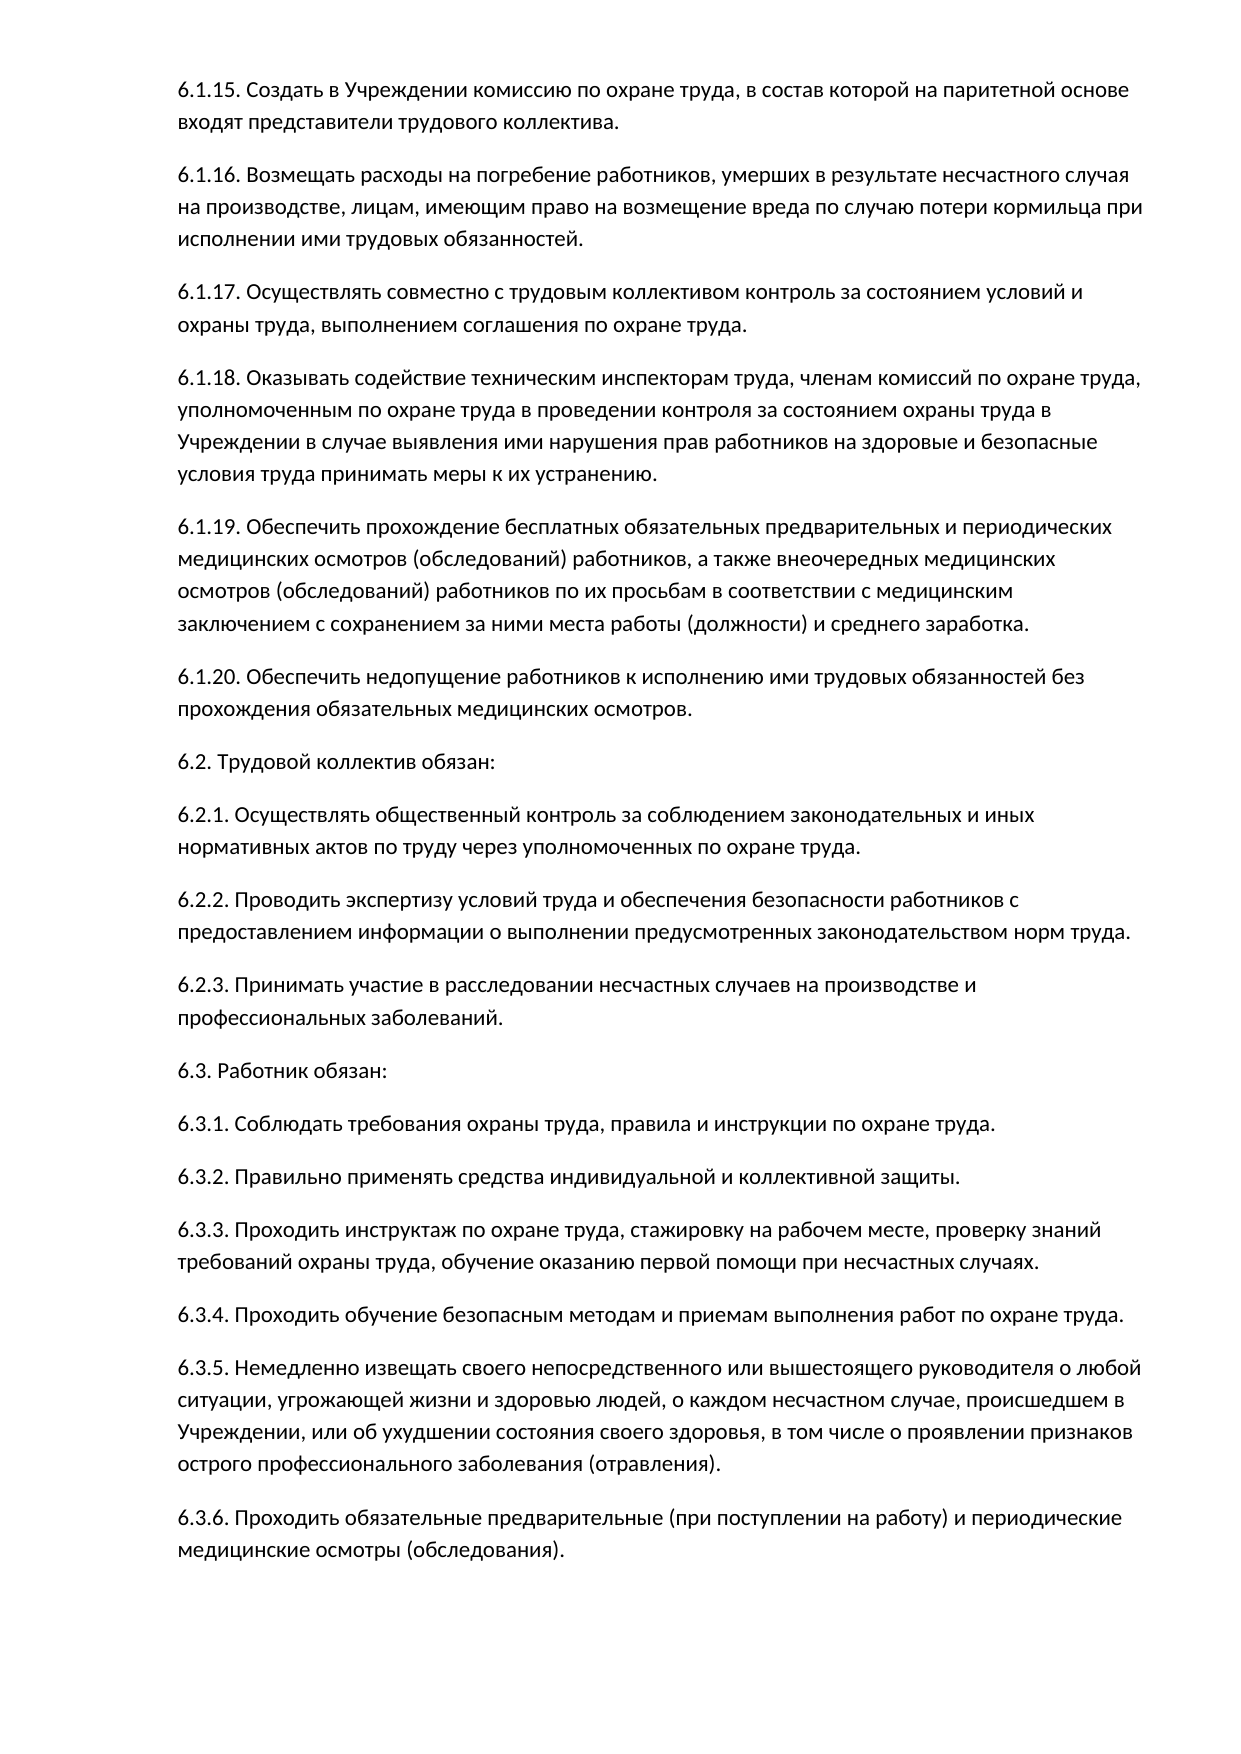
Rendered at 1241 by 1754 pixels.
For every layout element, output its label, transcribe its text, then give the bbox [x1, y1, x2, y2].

text 6.3.1. Соблюдать требования охраны труда, правила и инструкции по охране труда. [177, 1109, 1152, 1137]
text 6.1.17. Осуществлять совместно с трудовым коллективом контроль за состоянием условий и охраны труда, выполнением соглашения по охране труда. [177, 277, 1152, 338]
text 6.1.20. Обеспечить недопущение работников к исполнению ими трудовых обязанностей без прохождения обязательных медицинских осмотров. [177, 662, 1152, 722]
text 6.2.2. Проводить экспертизу условий труда и обеспечения безопасности работников с предоставлением информации о выполнении предусмотренных законодательством норм труда. [177, 885, 1152, 946]
text 6.2.3. Принимать участие в расследовании несчастных случаев на производстве и профессиональных заболеваний. [177, 971, 1152, 1031]
text 6.3. Работник обязан: [177, 1056, 1152, 1084]
text 6.1.15. Создать в Учреждении комиссию по охране труда, в состав которой на паритетной основе входят представители трудового коллектива. [177, 75, 1152, 135]
text 6.1.18. Оказывать содействие техническим инспекторам труда, членам комиссий по охране труда, уполномоченным по охране труда в проведении контроля за состоянием охраны труда в Учреждении в случае выявления ими нарушения прав работников на здоровые и безопасные условия труда принимать меры к их устранению. [177, 363, 1152, 487]
text 6.2. Трудовой коллектив обязан: [177, 747, 1152, 775]
text 6.1.16. Возмещать расходы на погребение работников, умерших в результате несчастного случая на производстве, лицам, имеющим право на возмещение вреда по случаю потери кормильца при исполнении ими трудовых обязанностей. [177, 160, 1152, 252]
text 6.3.3. Проходить инструктаж по охране труда, стажировку на рабочем месте, проверку знаний требований охраны труда, обучение оказанию первой помощи при несчастных случаях. [177, 1215, 1152, 1275]
text 6.3.4. Проходить обучение безопасным методам и приемам выполнения работ по охране труда. [177, 1300, 1152, 1328]
text 6.3.2. Правильно применять средства индивидуальной и коллективной защиты. [177, 1162, 1152, 1190]
text 6.2.1. Осуществлять общественный контроль за соблюдением законодательных и иных нормативных актов по труду через уполномоченных по охране труда. [177, 800, 1152, 860]
text 6.1.19. Обеспечить прохождение бесплатных обязательных предварительных и периодических медицинских осмотров (обследований) работников, а также внеочередных медицинских осмотров (обследований) работников по их просьбам в соответствии с медицинским заключением с сохранением за ними места работы (должности) и среднего заработка. [177, 512, 1152, 637]
text 6.3.5. Немедленно извещать своего непосредственного или вышестоящего руководителя о любой ситуации, угрожающей жизни и здоровью людей, о каждом несчастном случае, происшедшем в Учреждении, или об ухудшении состояния своего здоровья, в том числе о проявлении признаков острого профессионального заболевания (отравления). [177, 1353, 1152, 1478]
text 6.3.6. Проходить обязательные предварительные (при поступлении на работу) и периодические медицинские осмотры (обследования). [177, 1503, 1152, 1563]
